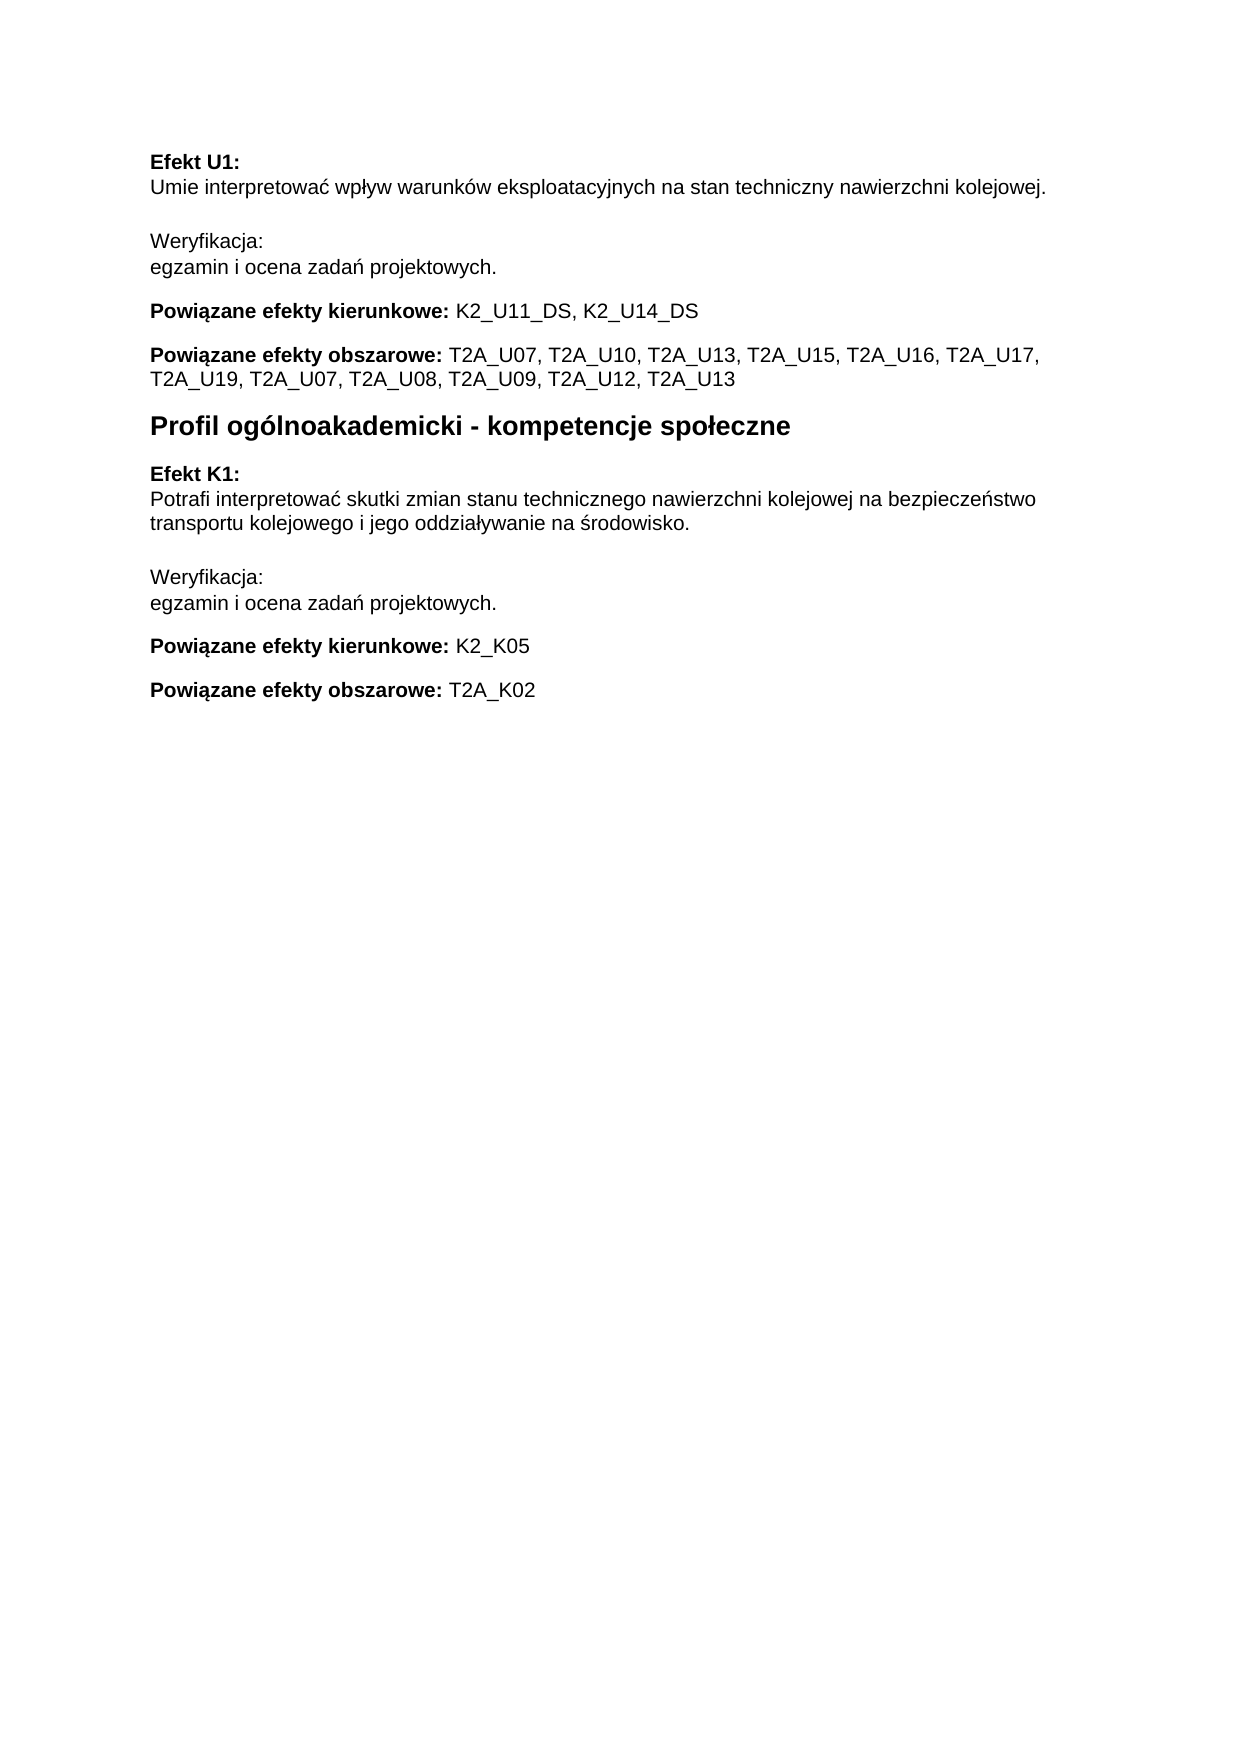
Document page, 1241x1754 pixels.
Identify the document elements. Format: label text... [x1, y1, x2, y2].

text egzamin i ocena zadań projektowych. [150, 591, 1090, 614]
text Powiązane efekty obszarowe: T2A_K02 [150, 678, 1090, 702]
text Umie interpretować wpływ warunków eksploatacyjnych na stan techniczny nawierzchni kolejowej. [150, 175, 1090, 223]
text Efekt U1: [150, 150, 1090, 174]
text Efekt K1: [150, 461, 1090, 485]
text egzamin i ocena zadań projektowych. [150, 255, 1090, 279]
text Powiązane efekty kierunkowe: K2_U11_DS, K2_U14_DS [150, 299, 1090, 323]
subtitle Profil ogólnoakademicki - kompetencje społeczne [150, 410, 1090, 442]
text Powiązane efekty kierunkowe: K2_K05 [150, 634, 1090, 658]
text Potrafi interpretować skutki zmian stanu technicznego nawierzchni kolejowej na bezpieczeństwo transportu kolejowego i jego oddziaływanie na środowisko. [150, 486, 1090, 558]
text Powiązane efekty obszarowe: T2A_U07, T2A_U10, T2A_U13, T2A_U15, T2A_U16, T2A_U17, T2A_U19, T2A_U07, T2A_U08, T2A_U09, T2A_U12, T2A_U13 [150, 343, 1090, 391]
text Weryfikacja: [150, 564, 1090, 588]
text Weryfikacja: [150, 229, 1090, 253]
